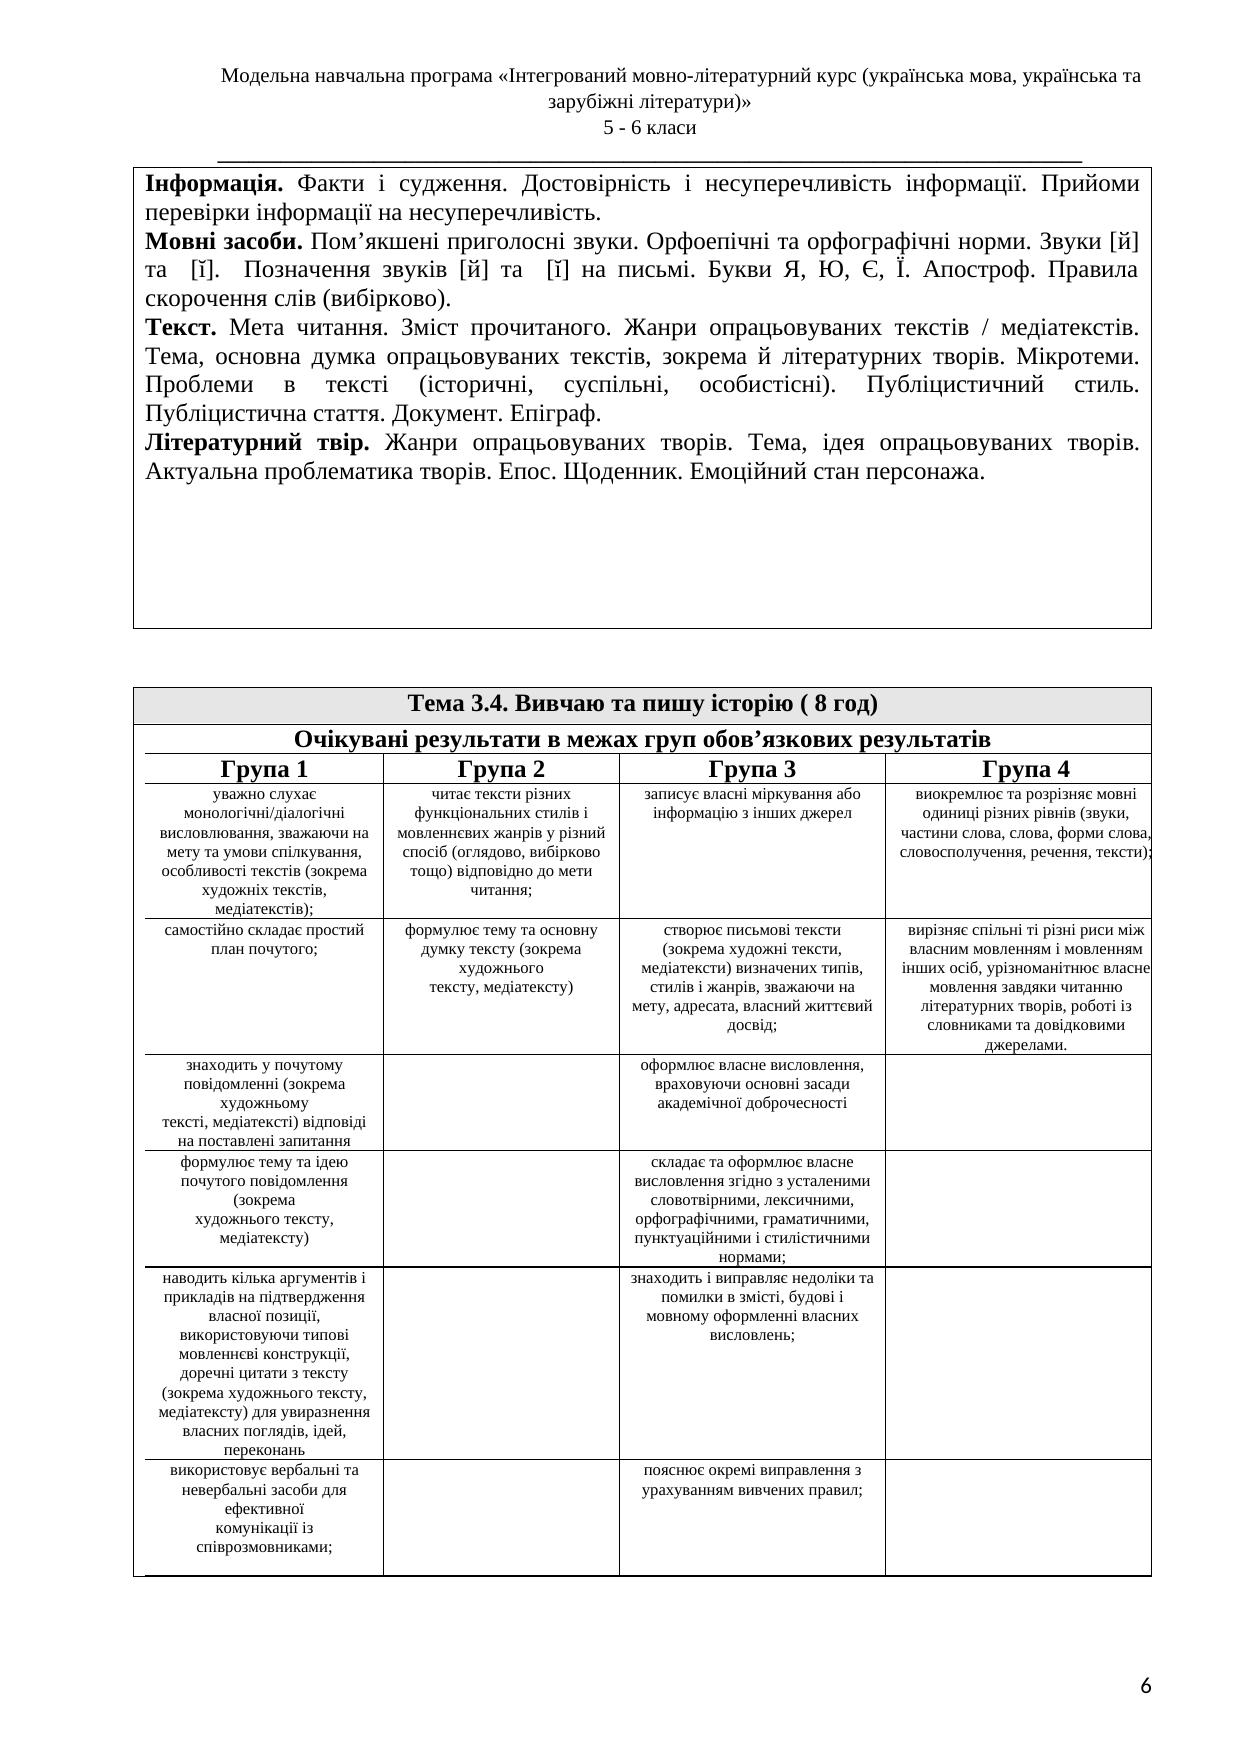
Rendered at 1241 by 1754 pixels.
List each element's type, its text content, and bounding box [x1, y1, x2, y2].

table_cell Очікувані результати в межах груп обов’язкових результатів [134, 725, 1151, 1576]
table_header Тема 3.4. Вивчаю та пишу історію ( 8 год) [134, 688, 1151, 723]
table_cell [134, 168, 1151, 628]
